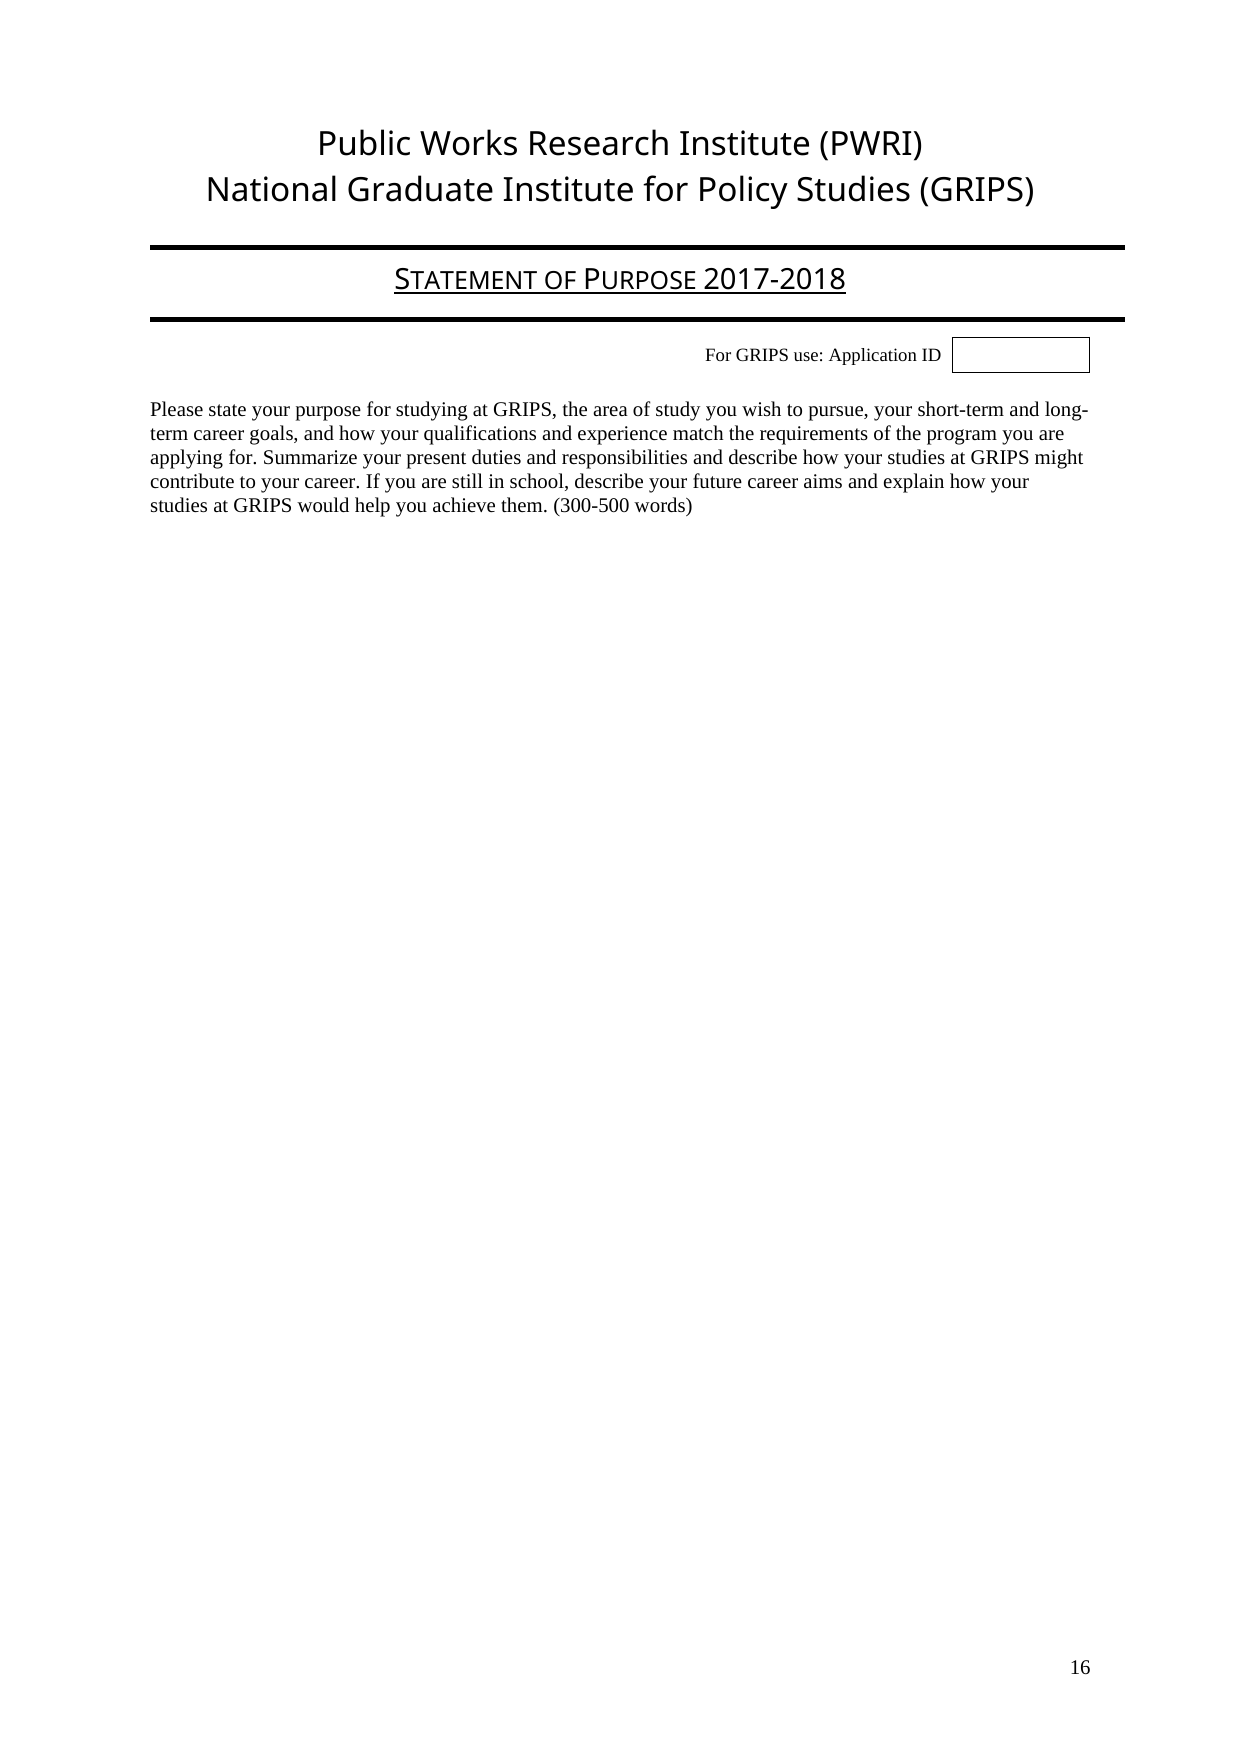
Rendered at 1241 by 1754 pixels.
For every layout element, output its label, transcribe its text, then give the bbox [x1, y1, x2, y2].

table_header [953, 338, 1089, 372]
text STATEMENT OF PURPOSE 2017-2018 [150, 259, 1090, 298]
text Please state your purpose for studying at GRIPS, the area of study you wish to pursue, your short-term and long-term career goals, and how your qualifications and experience match the requirements of the program you are applying for. Summarize your present duties and responsibilities and describe how your studies at GRIPS might contribute to your career. If you are still in school, describe your future career aims and explain how your studies at GRIPS would help you achieve them. (300-500 words) [150, 397, 1090, 517]
table_header For GRIPS use: Application ID [693, 337, 952, 372]
subtitle National Graduate Institute for Policy Studies (GRIPS) [150, 165, 1090, 211]
subtitle Public Works Research Institute (PWRI) [150, 120, 1090, 165]
